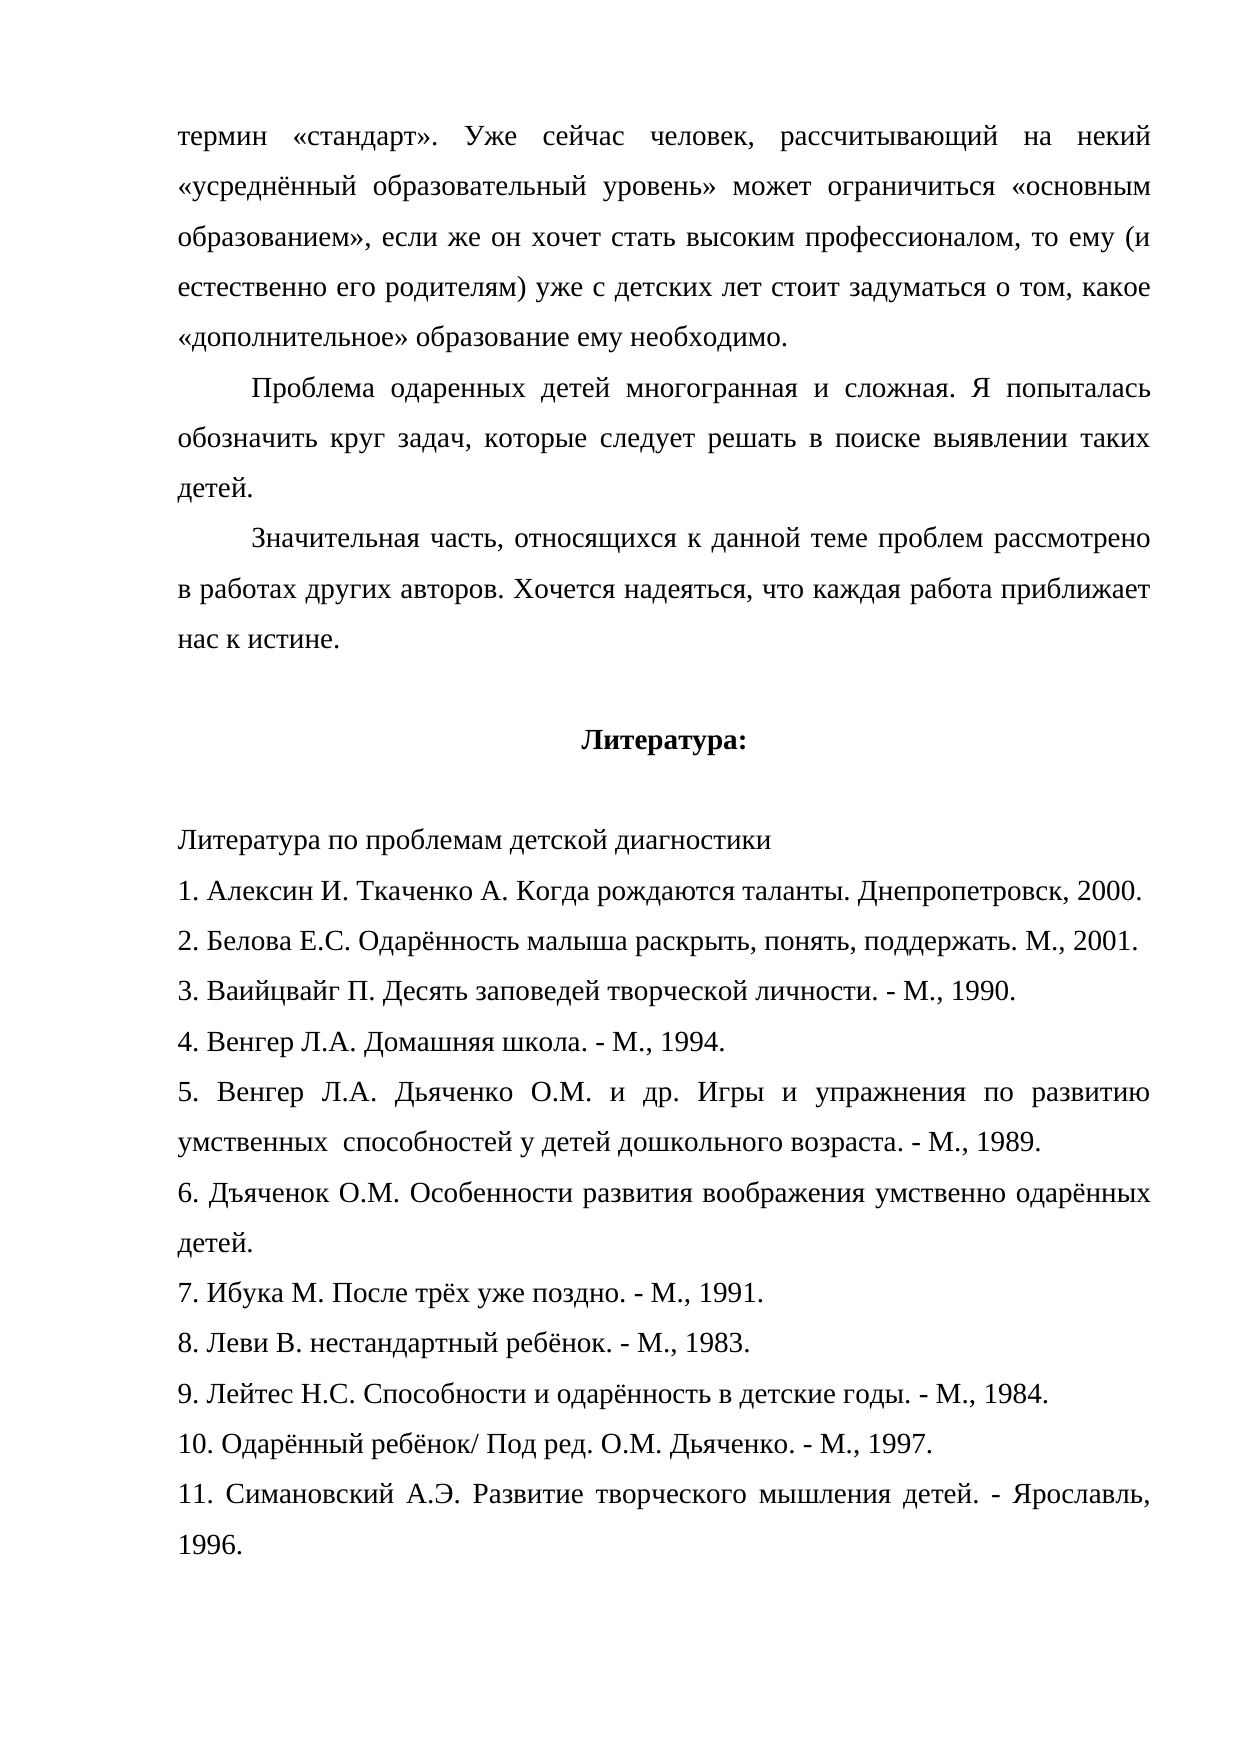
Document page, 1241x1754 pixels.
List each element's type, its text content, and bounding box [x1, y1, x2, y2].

text 1. Алексин И. Ткаченко А. Когда рождаются таланты. Днепропетровск, 2000. [177, 873, 1152, 906]
text 3. Ваийцвайг П. Десять заповедей творческой личности. - М., 1990. [177, 973, 1152, 1007]
text Литература: [177, 722, 1152, 755]
text Значительная часть, относящихся к данной теме проблем рассмотрено в работах других авторов. Хочется надеяться, что каждая работа приближает нас к истине. [177, 521, 1152, 655]
text 10. Одарённый ребёнок/ Под ред. О.М. Дьяченко. - М., 1997. [177, 1426, 1152, 1460]
text Проблема одаренных детей многогранная и сложная. Я попыталась обозначить круг задач, которые следует решать в поиске выявлении таких детей. [177, 370, 1152, 504]
text 5. Венгер Л.А. Дьяченко О.М. и др. Игры и упражнения по развитию умственных способностей у детей дошкольного возраста. - М., 1989. [177, 1074, 1152, 1158]
text 2. Белова Е.С. Одарённость малыша раскрыть, понять, поддержать. М., 2001. [177, 923, 1152, 957]
text 8. Леви В. нестандартный ребёнок. - М., 1983. [177, 1326, 1152, 1359]
text 11. Симановский А.Э. Развитие творческого мышления детей. - Ярославль, 1996. [177, 1477, 1152, 1560]
text 6. Дъяченок О.М. Особенности развития воображения умственно одарённых детей. [177, 1175, 1152, 1258]
text 9. Лейтес Н.С. Способности и одарённость в детские годы. - М., 1984. [177, 1376, 1152, 1409]
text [177, 118, 1152, 353]
text 7. Ибука М. После трёх уже поздно. - М., 1991. [177, 1275, 1152, 1309]
text 4. Венгер Л.А. Домашняя школа. - М., 1994. [177, 1024, 1152, 1057]
text Литература по проблемам детской диагностики [177, 822, 1152, 856]
